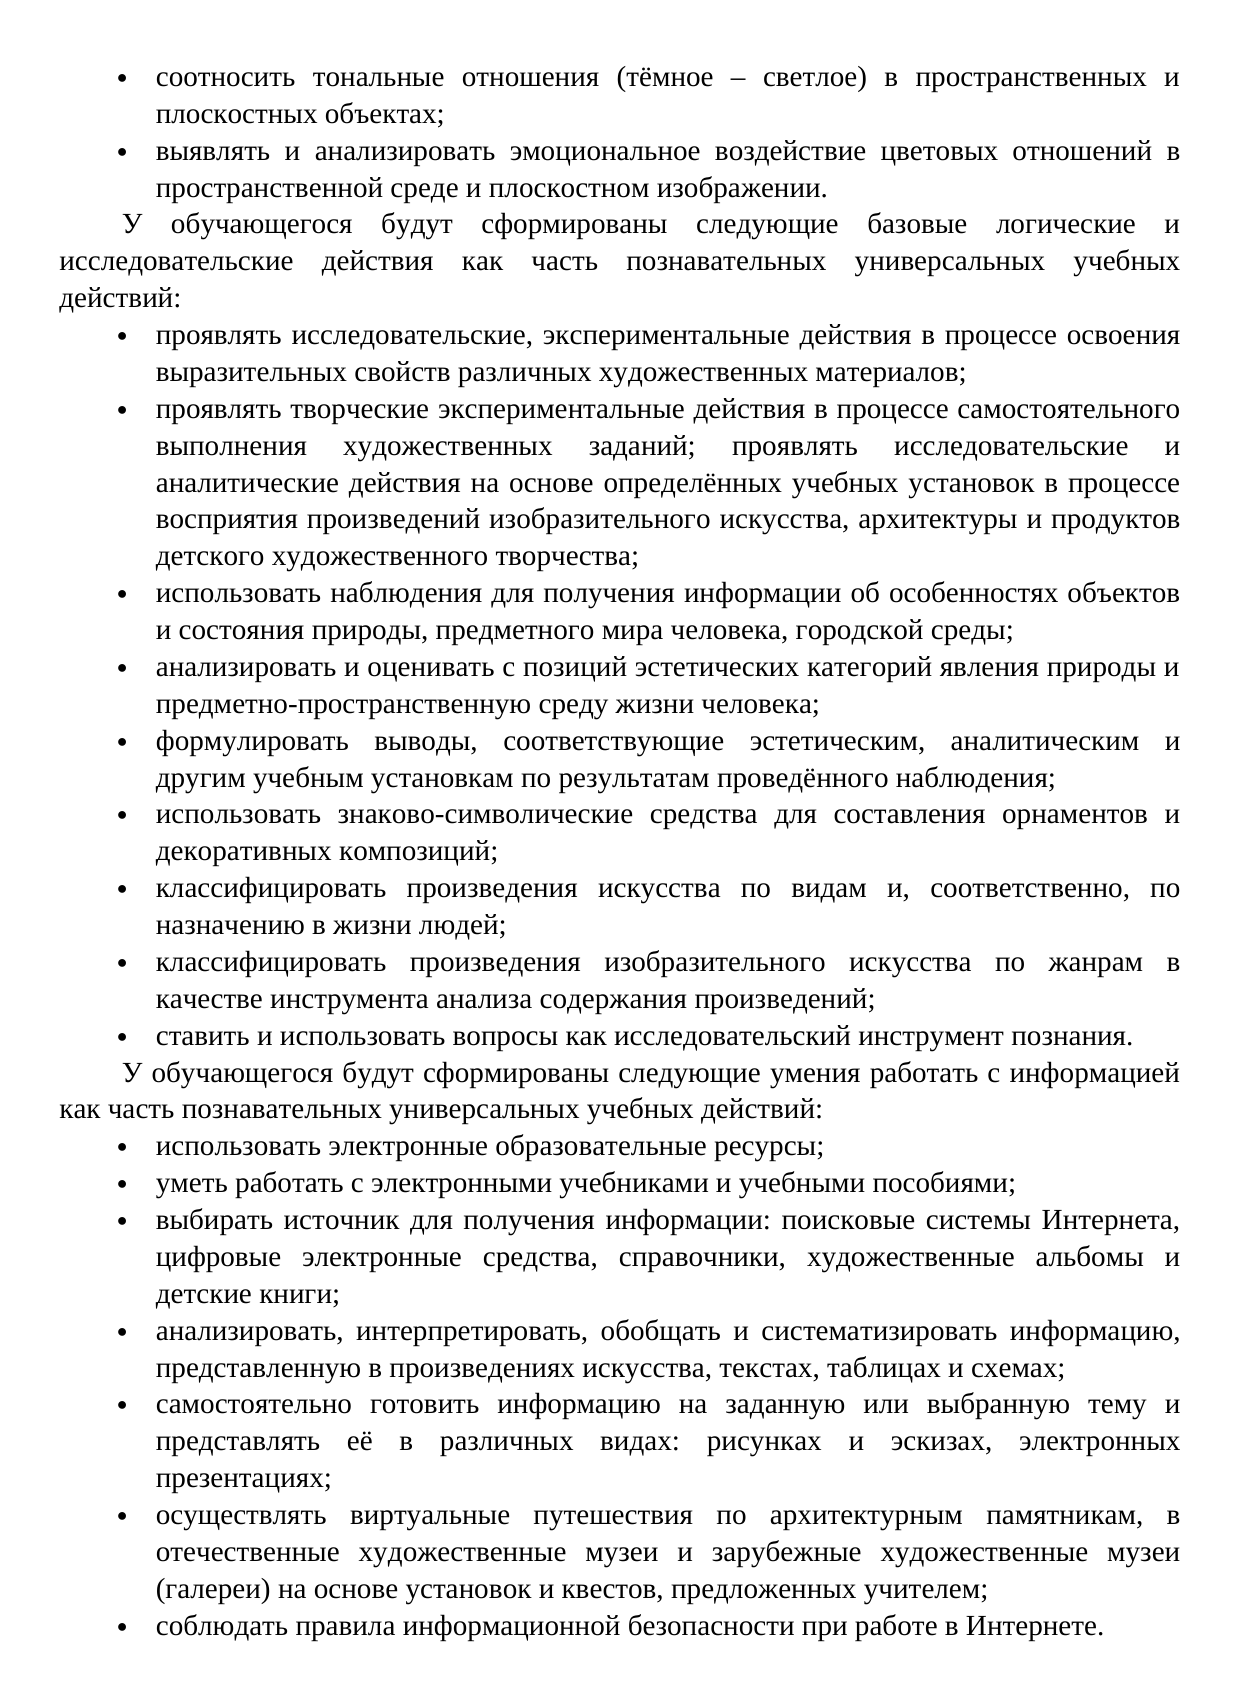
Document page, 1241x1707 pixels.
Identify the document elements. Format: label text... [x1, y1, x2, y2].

list самостоятельно готовить информацию на заданную или выбранную тему и представлять её в различных видах: рисунках и эскизах, электронных презентациях; [118, 1387, 1181, 1494]
list проявлять творческие экспериментальные действия в процессе самостоятельного выполнения художественных заданий; проявлять исследовательские и аналитические действия на основе определённых учебных установок в процессе восприятия произведений изобразительного искусства, архитектуры и продуктов детского художественного творчества; [118, 391, 1181, 572]
list осуществлять виртуальные путешествия по архитектурным памятникам, в отечественные художественные музеи и зарубежные художественные музеи (галереи) на основе установок и квестов, предложенных учителем; [118, 1497, 1181, 1604]
text У обучающегося будут сформированы следующие базовые логические и исследовательские действия как часть познавательных универсальных учебных действий: [59, 207, 1181, 314]
list ставить и использовать вопросы как исследовательский инструмент познания. [118, 1018, 1181, 1051]
list выявлять и анализировать эмоциональное воздействие цветовых отношений в пространственной среде и плоскостном изображении. [118, 133, 1181, 203]
list классифицировать произведения изобразительного искусства по жанрам в качестве инструмента анализа содержания произведений; [118, 944, 1181, 1014]
list уметь работать с электронными учебниками и учебными пособиями; [118, 1165, 1181, 1199]
list классифицировать произведения искусства по видам и, соответственно, по назначению в жизни людей; [118, 870, 1181, 941]
list формулировать выводы, соответствующие эстетическим, аналитическим и другим учебным установкам по результатам проведённого наблюдения; [118, 723, 1181, 793]
list соблюдать правила информационной безопасности при работе в Интернете. [118, 1608, 1181, 1641]
list выбирать источник для получения информации: поисковые системы Интернета, цифровые электронные средства, справочники, художественные альбомы и детские книги; [118, 1202, 1181, 1309]
list проявлять исследовательские, экспериментальные действия в процессе освоения выразительных свойств различных художественных материалов; [118, 317, 1181, 388]
text У обучающегося будут сформированы следующие умения работать с информацией как часть познавательных универсальных учебных действий: [59, 1055, 1181, 1125]
list анализировать и оценивать с позиций эстетических категорий явления природы и предметно-пространственную среду жизни человека; [118, 649, 1181, 719]
list анализировать, интерпретировать, обобщать и систематизировать информацию, представленную в произведениях искусства, текстах, таблицах и схемах; [118, 1313, 1181, 1383]
list использовать наблюдения для получения информации об особенностях объектов и состояния природы, предметного мира человека, городской среды; [118, 575, 1181, 646]
list использовать электронные образовательные ресурсы; [118, 1128, 1181, 1162]
list использовать знаково-символические средства для составления орнаментов и декоративных композиций; [118, 797, 1181, 867]
list соотносить тональные отношения (тёмное – светлое) в пространственных и плоскостных объектах; [118, 59, 1181, 129]
